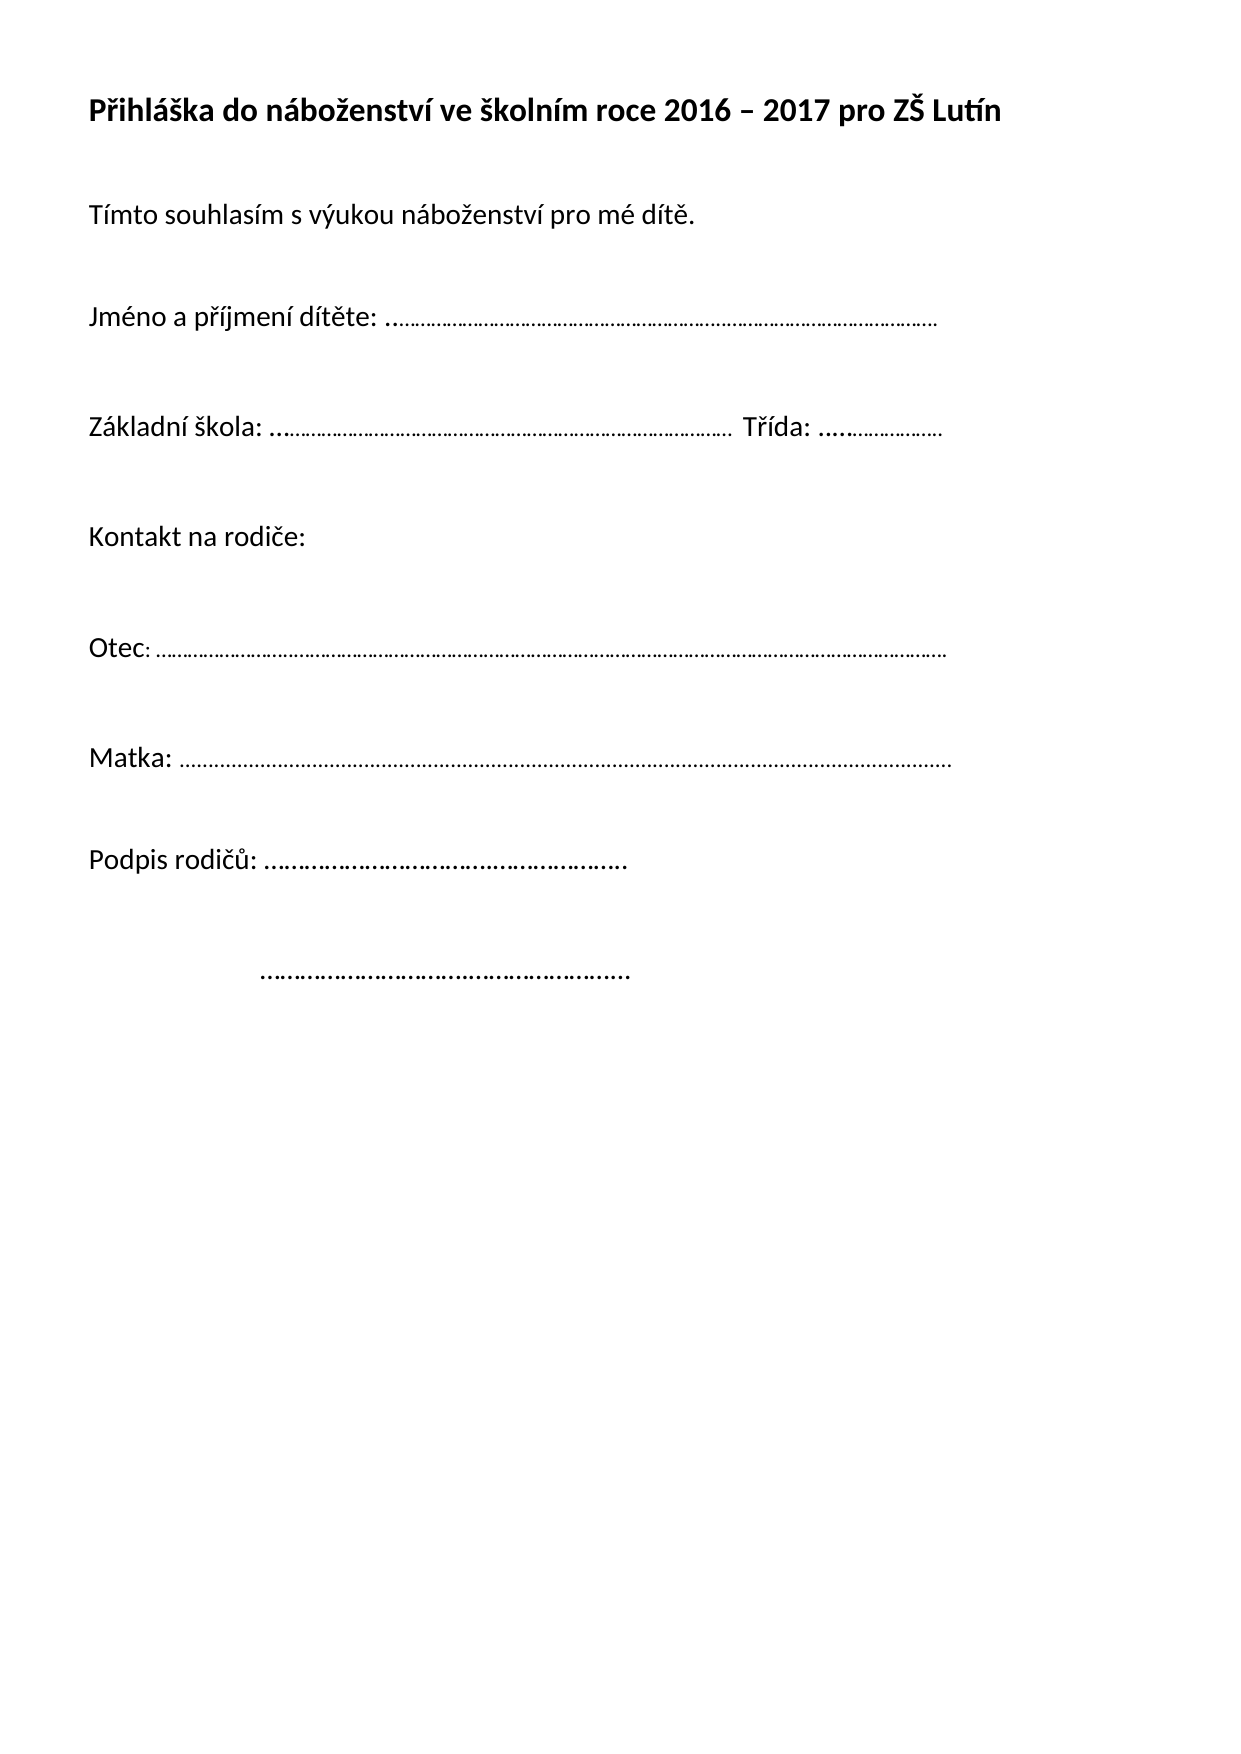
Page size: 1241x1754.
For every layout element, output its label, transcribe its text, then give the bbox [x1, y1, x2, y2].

text Matka: ...................................................................................................................................... [89, 739, 1152, 774]
text ………………………….…………………... [89, 951, 1152, 987]
text Otec: ……………………..……………………………………………………………………………………………………………. [89, 629, 1152, 664]
text Základní škola: …………………………………………………………………………… Třída: ..……………….. [89, 408, 1152, 444]
text Kontakt na rodiče: [89, 518, 1152, 554]
text Přihláška do náboženství ve školním roce 2016 – 2017 pro ZŠ Lutín [89, 89, 1152, 129]
text Podpis rodičů: …………………………….……………….. [89, 841, 1152, 877]
text Tímto souhlasím s výukou náboženství pro mé dítě. [89, 196, 1152, 232]
text Jméno a příjmení dítěte: ..……………………………………………………..…………………………………. [89, 298, 1152, 334]
